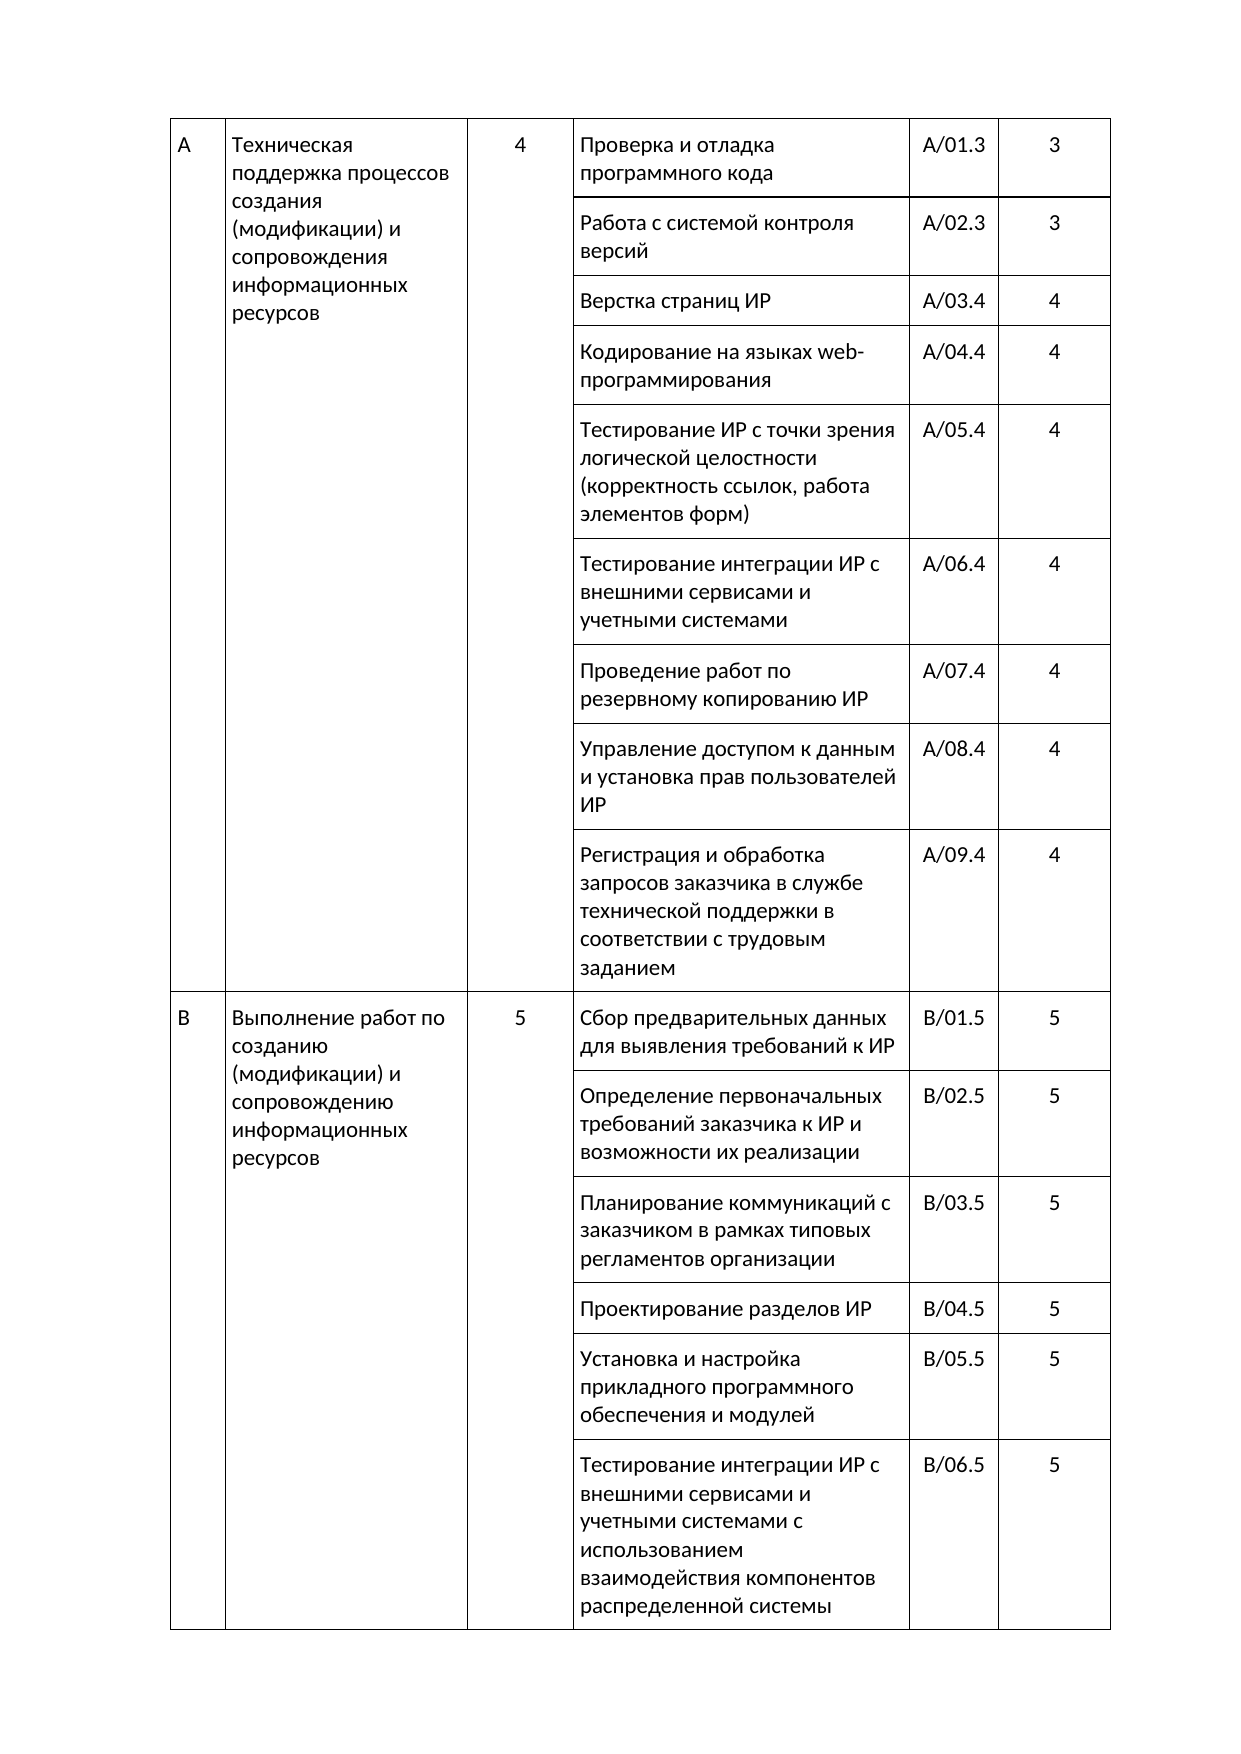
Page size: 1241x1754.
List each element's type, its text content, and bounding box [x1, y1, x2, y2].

table_cell Работа с системой контроля версий [574, 198, 909, 275]
table_cell 5 [999, 1071, 1110, 1176]
table_cell 5 [999, 1440, 1110, 1629]
table_cell A/06.4 [910, 539, 998, 644]
table_cell 4 [999, 326, 1110, 403]
table_cell Регистрация и обработка запросов заказчика в службе технической поддержки в соответствии с трудовым заданием [574, 830, 909, 991]
table_cell A/08.4 [910, 724, 998, 829]
table_cell 3 [999, 119, 1110, 196]
table_cell Кодирование на языках web-программирования [574, 326, 909, 403]
table_cell 4 [999, 830, 1110, 991]
table_cell Тестирование интеграции ИР с внешними сервисами и учетными системами с использованием взаимодействия компонентов распределенной системы [574, 1440, 909, 1629]
table_cell A/03.4 [910, 276, 998, 325]
table_cell B/03.5 [910, 1177, 998, 1282]
table_cell A/05.4 [910, 405, 998, 538]
table_cell 3 [999, 198, 1110, 275]
table_cell B/05.5 [910, 1334, 998, 1439]
table_cell 5 [468, 992, 573, 1629]
table_cell B/01.5 [910, 992, 998, 1069]
table_cell B/04.5 [910, 1283, 998, 1333]
table_cell Тестирование ИР с точки зрения логической целостности (корректность ссылок, работа элементов форм) [574, 405, 909, 538]
table_cell Проведение работ по резервному копированию ИР [574, 645, 909, 722]
table_cell 5 [999, 992, 1110, 1069]
table_cell Верстка страниц ИР [574, 276, 909, 325]
table_cell Проверка и отладка программного кода [574, 119, 909, 196]
table_cell 5 [999, 1177, 1110, 1282]
table_cell A/02.3 [910, 198, 998, 275]
table_cell B/06.5 [910, 1440, 998, 1629]
table_cell 4 [999, 539, 1110, 644]
table_cell A/07.4 [910, 645, 998, 722]
table_cell 4 [999, 724, 1110, 829]
table_cell 5 [999, 1334, 1110, 1439]
table_cell 5 [999, 1283, 1110, 1333]
table_cell A/04.4 [910, 326, 998, 403]
table_cell Тестирование интеграции ИР с внешними сервисами и учетными системами [574, 539, 909, 644]
table_cell B [171, 992, 225, 1629]
table_cell A/09.4 [910, 830, 998, 991]
table_cell B/02.5 [910, 1071, 998, 1176]
table_cell Планирование коммуникаций с заказчиком в рамках типовых регламентов организации [574, 1177, 909, 1282]
table_cell 4 [999, 405, 1110, 538]
table_cell A [171, 119, 225, 991]
table_cell 4 [999, 276, 1110, 325]
table_cell Выполнение работ по созданию (модификации) и сопровождению информационных ресурсов [226, 992, 467, 1629]
table_cell Управление доступом к данным и установка прав пользователей ИР [574, 724, 909, 829]
table_cell Сбор предварительных данных для выявления требований к ИР [574, 992, 909, 1069]
table_cell Установка и настройка прикладного программного обеспечения и модулей [574, 1334, 909, 1439]
table_cell Техническая поддержка процессов создания (модификации) и сопровождения информационных ресурсов [226, 119, 467, 991]
table_cell Определение первоначальных требований заказчика к ИР и возможности их реализации [574, 1071, 909, 1176]
table_cell Проектирование разделов ИР [574, 1283, 909, 1333]
table_cell 4 [468, 119, 573, 991]
table_cell A/01.3 [910, 119, 998, 196]
table_cell 4 [999, 645, 1110, 722]
